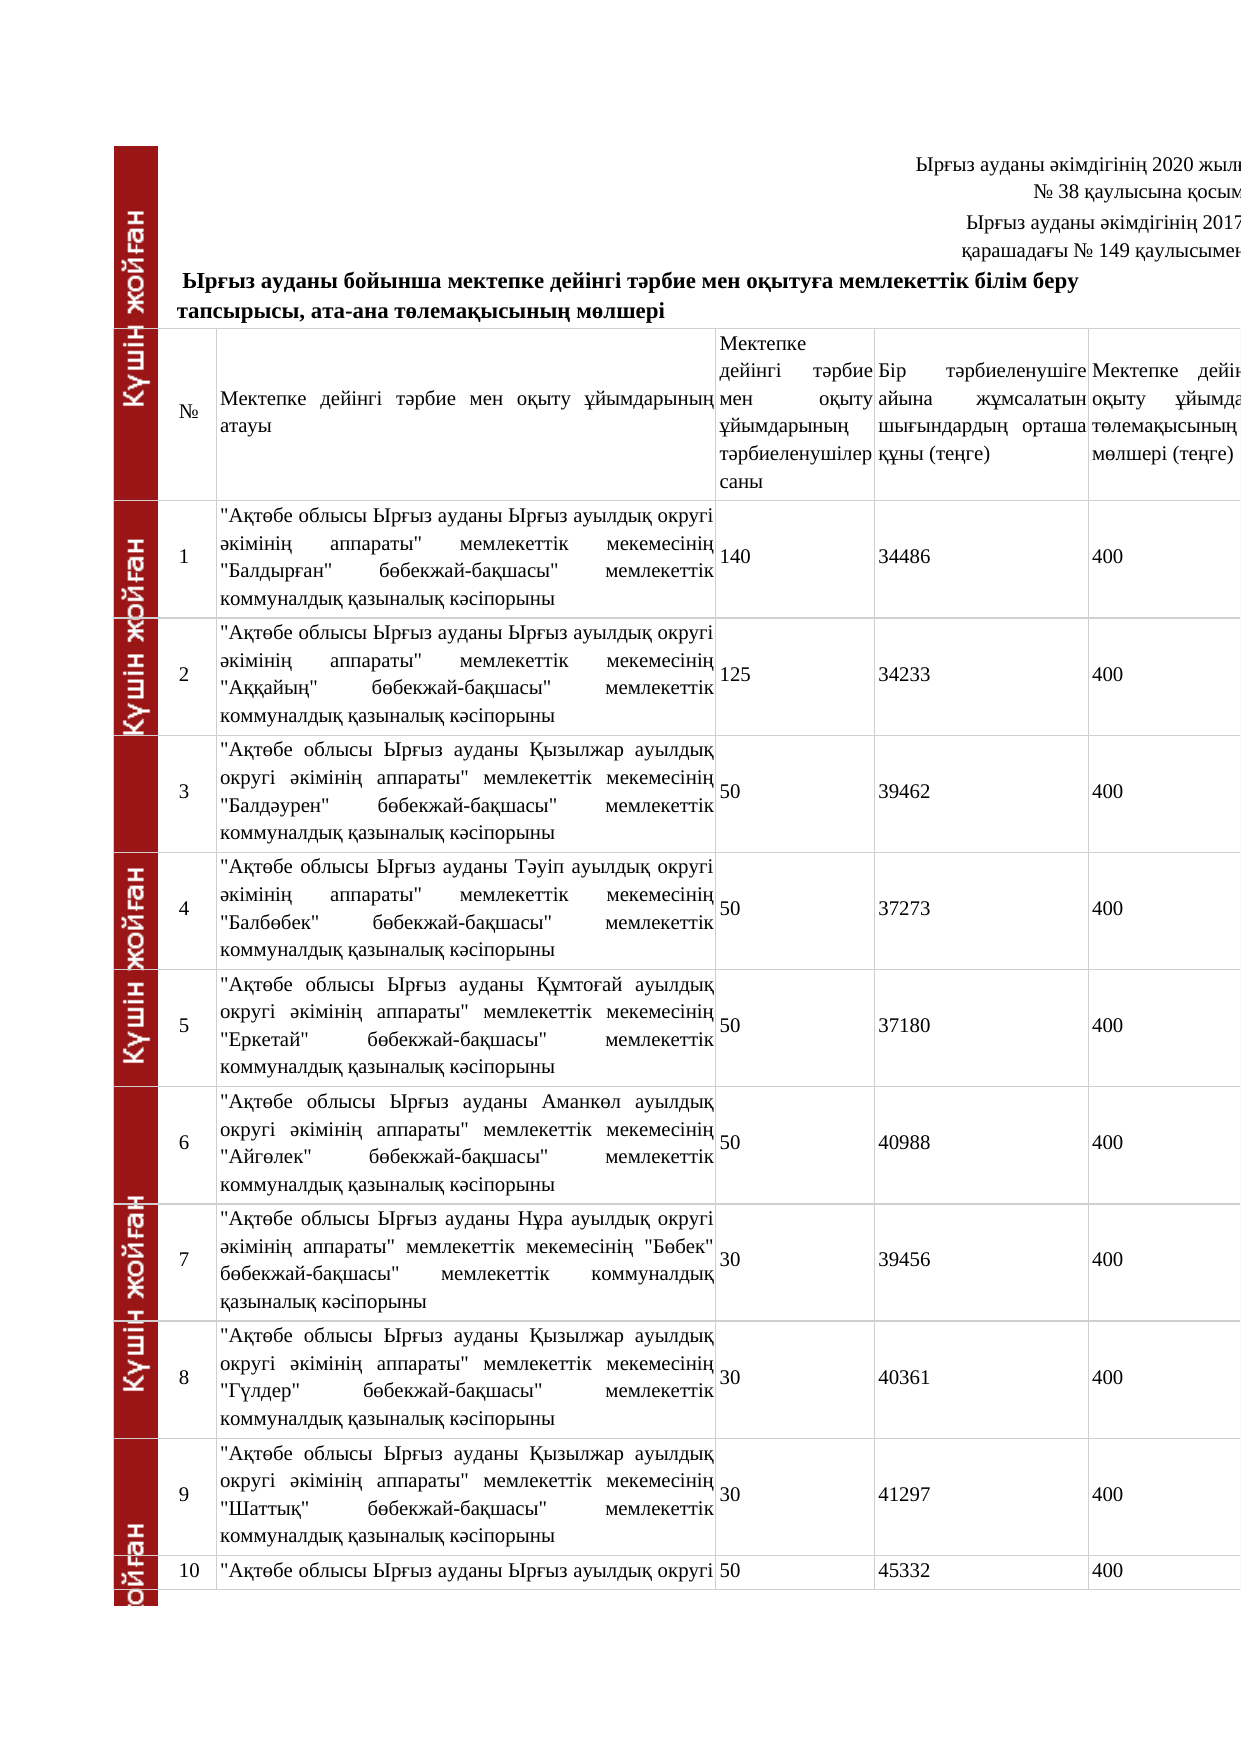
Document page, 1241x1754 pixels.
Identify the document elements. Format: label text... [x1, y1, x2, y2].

table_header Мектепке дейінгі тәрбие мен оқыту ұйымдарында ата-ана төлемақысының бір күнгі мөлшері (теңге) [1089, 329, 1240, 500]
table_cell 50 [716, 970, 874, 1086]
table_cell 1 [114, 501, 216, 617]
table_cell 30 [716, 1322, 874, 1438]
table_cell 5 [114, 970, 216, 1086]
picture [114, 1590, 158, 1606]
picture [114, 324, 158, 328]
table_cell 45332 [875, 1556, 1088, 1589]
table_cell "Ақтөбе облысы Ырғыз ауданы Аманкөл ауылдық округі әкімінің аппараты" мемлекеттік мекемесінің "Айгөлек" бөбекжай-бақшасы" мемлекеттік коммуналдық қазыналық кәсіпорыны [217, 1087, 715, 1203]
table_cell 34486 [875, 501, 1088, 617]
table_cell "Ақтөбе облысы Ырғыз ауданы Ырғыз ауылдық округі әкімінің аппараты" мемлекеттік мекемесінің "Балдырған" бөбекжай-бақшасы" мемлекеттік коммуналдық қазыналық кәсіпорыны [217, 501, 715, 617]
table_cell "Ақтөбе облысы Ырғыз ауданы Құмтоғай ауылдық округі әкімінің аппараты" мемлекеттік мекемесінің "Еркетай" бөбекжай-бақшасы" мемлекеттік коммуналдық қазыналық кәсіпорыны [217, 970, 715, 1086]
table_cell 30 [716, 1205, 874, 1320]
table_cell 37180 [875, 970, 1088, 1086]
table_header [101, 150, 912, 209]
table_cell 140 [716, 501, 874, 617]
table_header Ырғыз ауданы әкімдігінің 2020 жылғы 5 наурыздағы № 38 қаулысына қосымша [912, 150, 1240, 209]
table_cell "Ақтөбе облысы Ырғыз ауданы Қызылжар ауылдық округі әкімінің аппараты" мемлекеттік мекемесінің "Шаттық" бөбекжай-бақшасы" мемлекеттік коммуналдық қазыналық кәсіпорыны [217, 1439, 715, 1555]
table_cell 400 [1089, 501, 1240, 617]
table_cell 40988 [875, 1087, 1088, 1203]
table_cell 400 [1089, 970, 1240, 1086]
table_cell 400 [1089, 736, 1240, 852]
table_header Мектепке дейінгі тәрбие мен оқыту ұйымдарының тәрбиеленушілер саны [716, 329, 874, 500]
table_cell 400 [1089, 853, 1240, 969]
table_cell 39462 [875, 736, 1088, 852]
table_cell 30 [716, 1439, 874, 1555]
table_cell 10 [114, 1556, 216, 1589]
table_cell 400 [1089, 1439, 1240, 1555]
table_cell 400 [1089, 1556, 1240, 1589]
table_cell 400 [1089, 1087, 1240, 1203]
picture [114, 146, 158, 150]
table_cell 50 [716, 853, 874, 969]
table_cell 2 [114, 619, 216, 734]
table_cell 50 [716, 1087, 874, 1203]
table_header № [114, 329, 216, 500]
table_cell 3 [114, 736, 216, 852]
table_cell 37273 [875, 853, 1088, 969]
text Ырғыз ауданы бойынша мектепке дейінгі тәрбие мен оқытуға мемлекеттік білім беру тапсырысы, ата-ана төлемақысының мөлшері [112, 267, 1128, 324]
table_cell 400 [1089, 1205, 1240, 1320]
table_cell [101, 209, 912, 267]
table_cell 39456 [875, 1205, 1088, 1320]
table_header Бір тәрбиеленушіге айына жұмсалатын шығындардың орташа құны (теңге) [875, 329, 1088, 500]
table_cell 400 [1089, 619, 1240, 734]
table_cell 6 [114, 1087, 216, 1203]
table_cell 41297 [875, 1439, 1088, 1555]
table_cell 50 [716, 1556, 874, 1589]
table_cell 40361 [875, 1322, 1088, 1438]
table_cell 50 [716, 736, 874, 852]
table_cell 8 [114, 1322, 216, 1438]
table_cell "Ақтөбе облысы Ырғыз ауданы Қызылжар ауылдық округі әкімінің аппараты" мемлекеттік мекемесінің "Гүлдер" бөбекжай-бақшасы" мемлекеттік коммуналдық қазыналық кәсіпорыны [217, 1322, 715, 1438]
table_cell "Ақтөбе облысы Ырғыз ауданы Нұра ауылдық округі әкімінің аппараты" мемлекеттік мекемесінің "Бөбек" бөбекжай-бақшасы" мемлекеттік коммуналдық қазыналық кәсіпорыны [217, 1205, 715, 1320]
table_cell 4 [114, 853, 216, 969]
table_cell 9 [114, 1439, 216, 1555]
table_cell "Ақтөбе облысы Ырғыз ауданы Қызылжар ауылдық округі әкімінің аппараты" мемлекеттік мекемесінің "Балдәурен" бөбекжай-бақшасы" мемлекеттік коммуналдық қазыналық кәсіпорыны [217, 736, 715, 852]
table_header Мектепке дейінгі тәрбие мен оқыту ұйымдарының атауы [217, 329, 715, 500]
table_cell "Ақтөбе облысы Ырғыз ауданы Ырғыз ауылдық округі әкімінің аппараты" мемлекеттік мекемесінің "Аққайың" бөбекжай-бақшасы" мемлекеттік коммуналдық қазыналық кәсіпорыны [217, 619, 715, 734]
table_cell Ырғыз ауданы әкімдігінің 2017 жылғы 13 қарашадағы № 149 қаулысымен бекітілген [912, 209, 1240, 267]
table_cell 400 [1089, 1322, 1240, 1438]
table_cell 125 [716, 619, 874, 734]
table_cell 7 [114, 1205, 216, 1320]
table_cell "Ақтөбе облысы Ырғыз ауданы Тәуіп ауылдық округі әкімінің аппараты" мемлекеттік мекемесінің "Балбөбек" бөбекжай-бақшасы" мемлекеттік коммуналдық қазыналық кәсіпорыны [217, 853, 715, 969]
table_cell 34233 [875, 619, 1088, 734]
